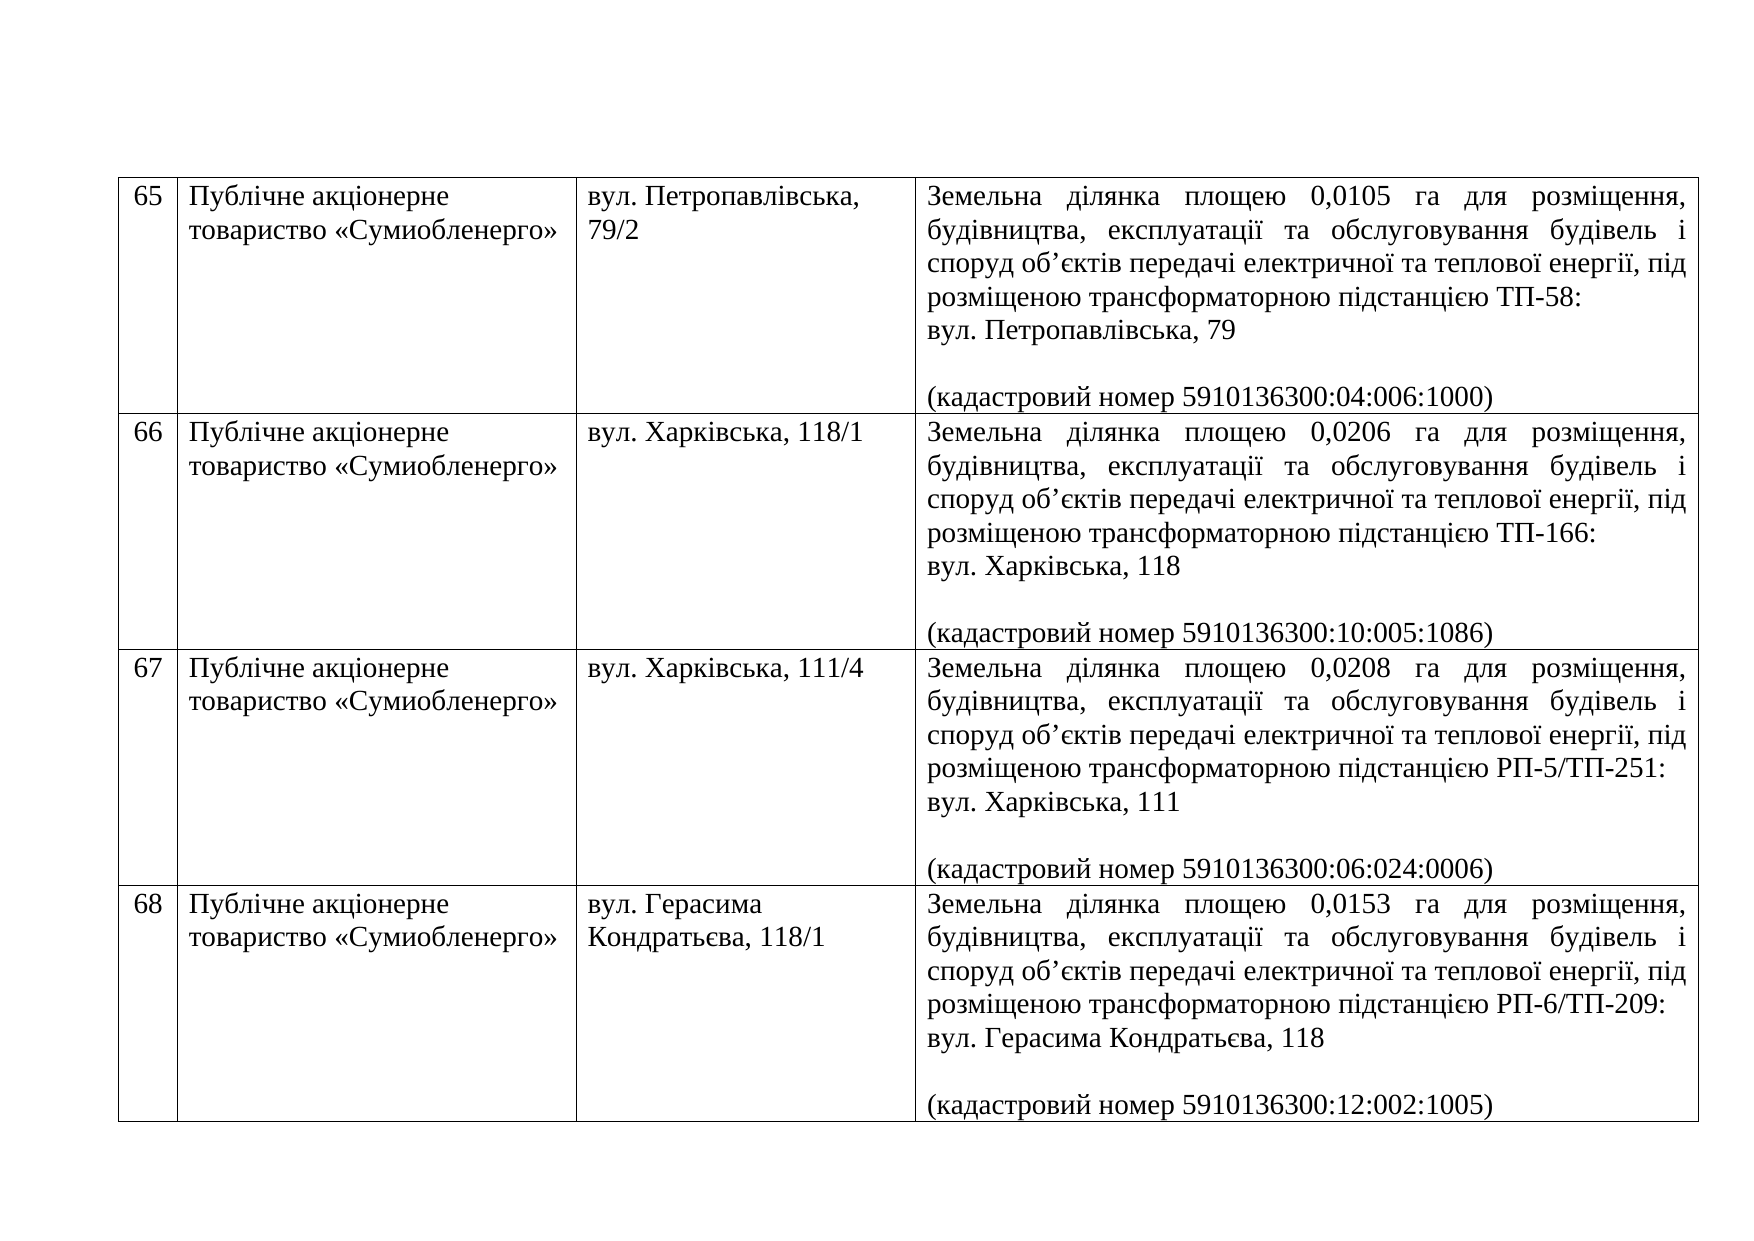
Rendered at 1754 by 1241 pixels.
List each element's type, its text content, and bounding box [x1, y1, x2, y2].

table_cell вул. Герасима Кондратьєва, 118/1 [577, 886, 915, 1121]
table_cell вул. Харківська, 118/1 [577, 414, 915, 649]
table_cell 67 [119, 650, 177, 885]
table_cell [178, 178, 576, 413]
table_cell Земельна ділянка площею 0,0206 га для розміщення, будівництва, експлуатації та обслуговування будівель і споруд об’єктів передачі електричної та теплової енергії, під розміщеною трансформаторною підстанцією ТП-166: вул. Харківська, 118 (кадастровий номер 5910136300:10:005:1086) [916, 414, 1698, 649]
table_cell Земельна ділянка площею 0,0105 га для розміщення, будівництва, експлуатації та обслуговування будівель і споруд об’єктів передачі електричної та теплової енергії, під розміщеною трансформаторною підстанцією ТП-58: вул. Петропавлівська, 79 (кадастровий номер 5910136300:04:006:1000) [916, 178, 1698, 413]
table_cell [178, 886, 576, 1121]
table_cell 65 [119, 178, 177, 413]
table_cell Земельна ділянка площею 0,0153 га для розміщення, будівництва, експлуатації та обслуговування будівель і споруд об’єктів передачі електричної та теплової енергії, під розміщеною трансформаторною підстанцією РП-6/ТП-209: вул. Герасима Кондратьєва, 118 (кадастровий номер 5910136300:12:002:1005) [916, 886, 1698, 1121]
table_cell 68 [119, 886, 177, 1121]
table_cell вул. Петропавлівська, 79/2 [577, 178, 915, 413]
table_cell Публічне акціонерне товариство «Сумиобленерго» [178, 414, 576, 649]
table_cell Публічне акціонерне товариство «Сумиобленерго» [178, 650, 576, 885]
table_cell 66 [119, 414, 177, 649]
table_cell Земельна ділянка площею 0,0208 га для розміщення, будівництва, експлуатації та обслуговування будівель і споруд об’єктів передачі електричної та теплової енергії, під розміщеною трансформаторною підстанцією РП-5/ТП-251: вул. Харківська, 111 (кадастровий номер 5910136300:06:024:0006) [916, 650, 1698, 885]
table_cell вул. Харківська, 111/4 [577, 650, 915, 885]
